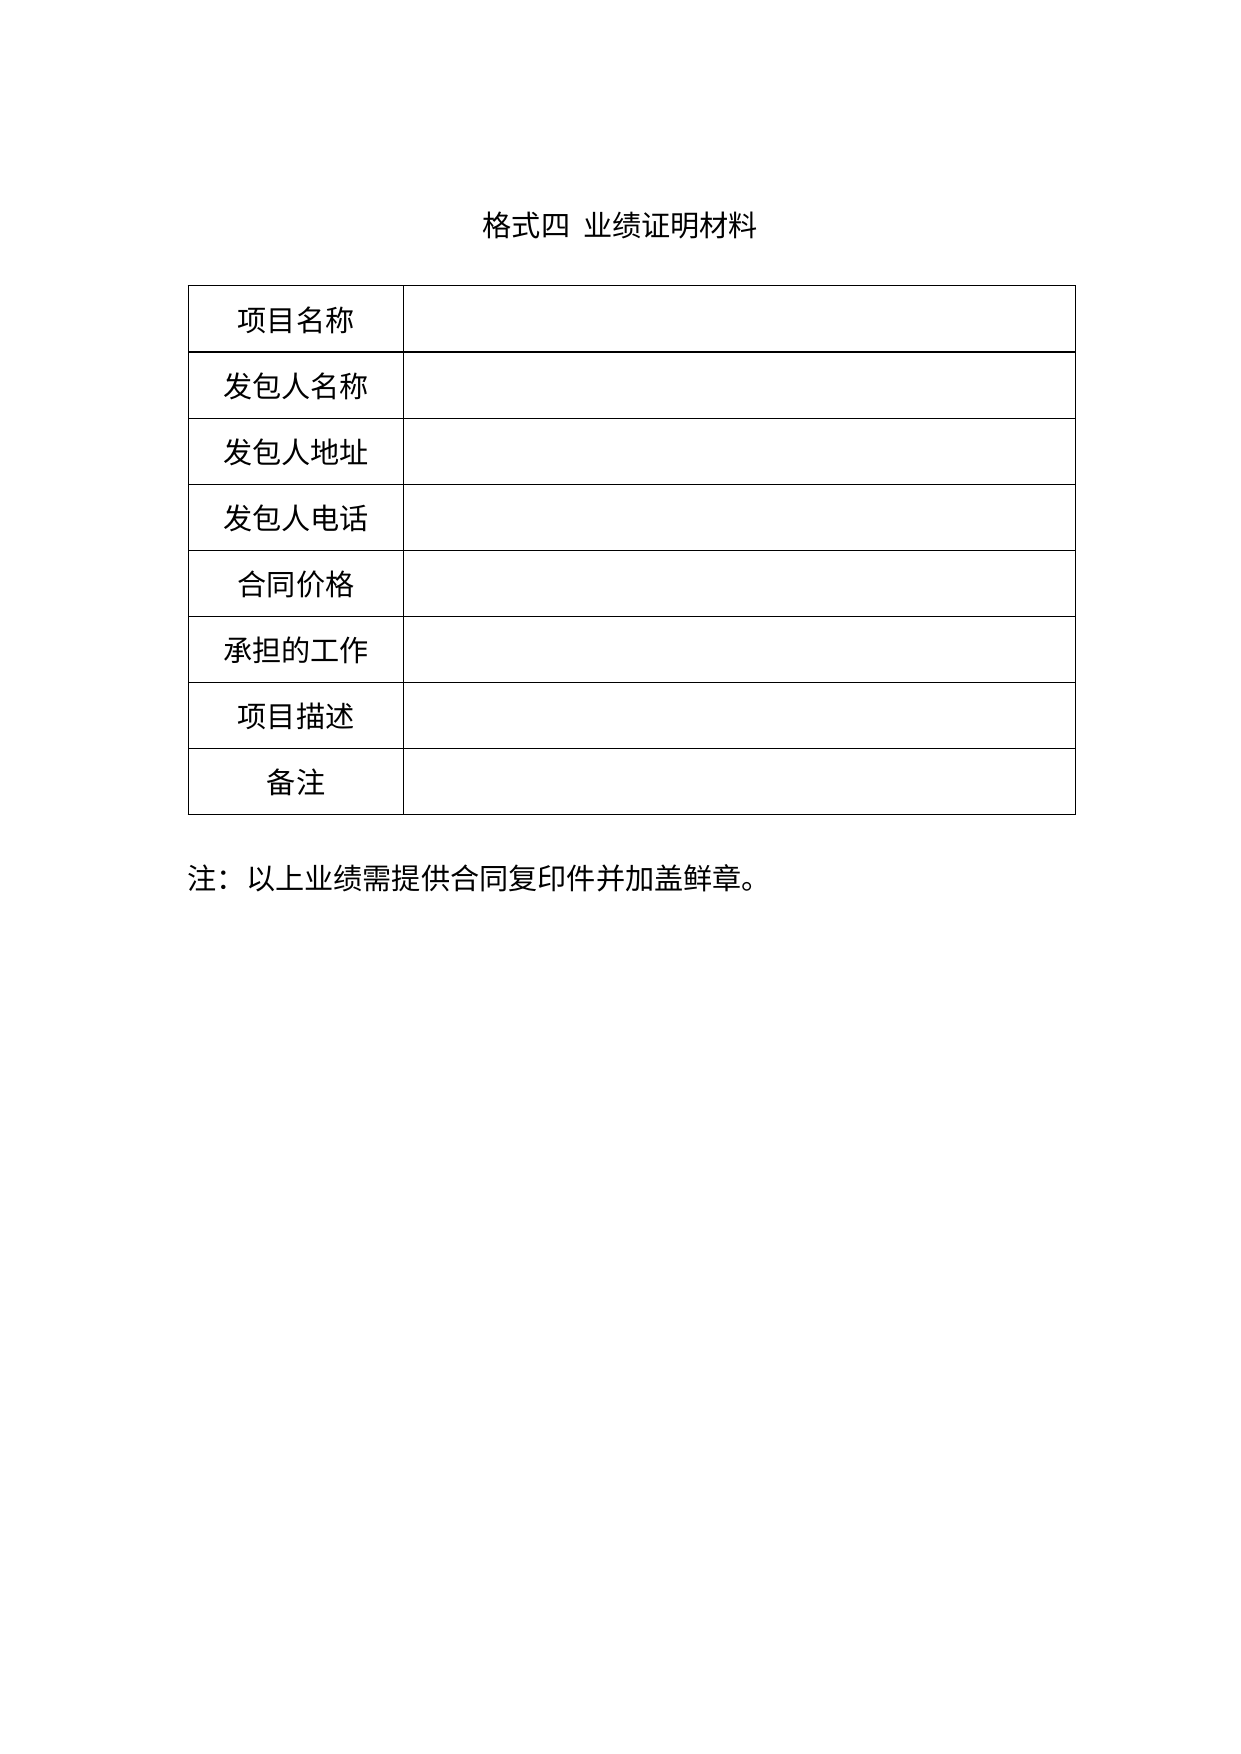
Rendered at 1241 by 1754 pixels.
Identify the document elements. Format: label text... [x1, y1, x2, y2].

table_cell [404, 683, 1075, 748]
text 格式四 业绩证明材料 [187, 191, 1053, 256]
table_cell [404, 419, 1075, 483]
text 注：以上业绩需提供合同复印件并加盖鲜章。 [187, 844, 1053, 909]
table_cell [404, 617, 1075, 682]
table_header 项目名称 [189, 286, 403, 351]
table_cell [404, 353, 1075, 417]
table_cell 发包人电话 [189, 485, 403, 549]
table_cell 备注 [189, 749, 403, 814]
table_cell 项目描述 [189, 683, 403, 748]
table_cell [404, 485, 1075, 549]
table_cell [404, 551, 1075, 616]
table_cell 发包人名称 [189, 353, 403, 417]
table_cell 合同价格 [189, 551, 403, 616]
table_header [404, 286, 1075, 351]
table_cell [404, 749, 1075, 814]
table_cell 发包人地址 [189, 419, 403, 483]
table_cell 承担的工作 [189, 617, 403, 682]
